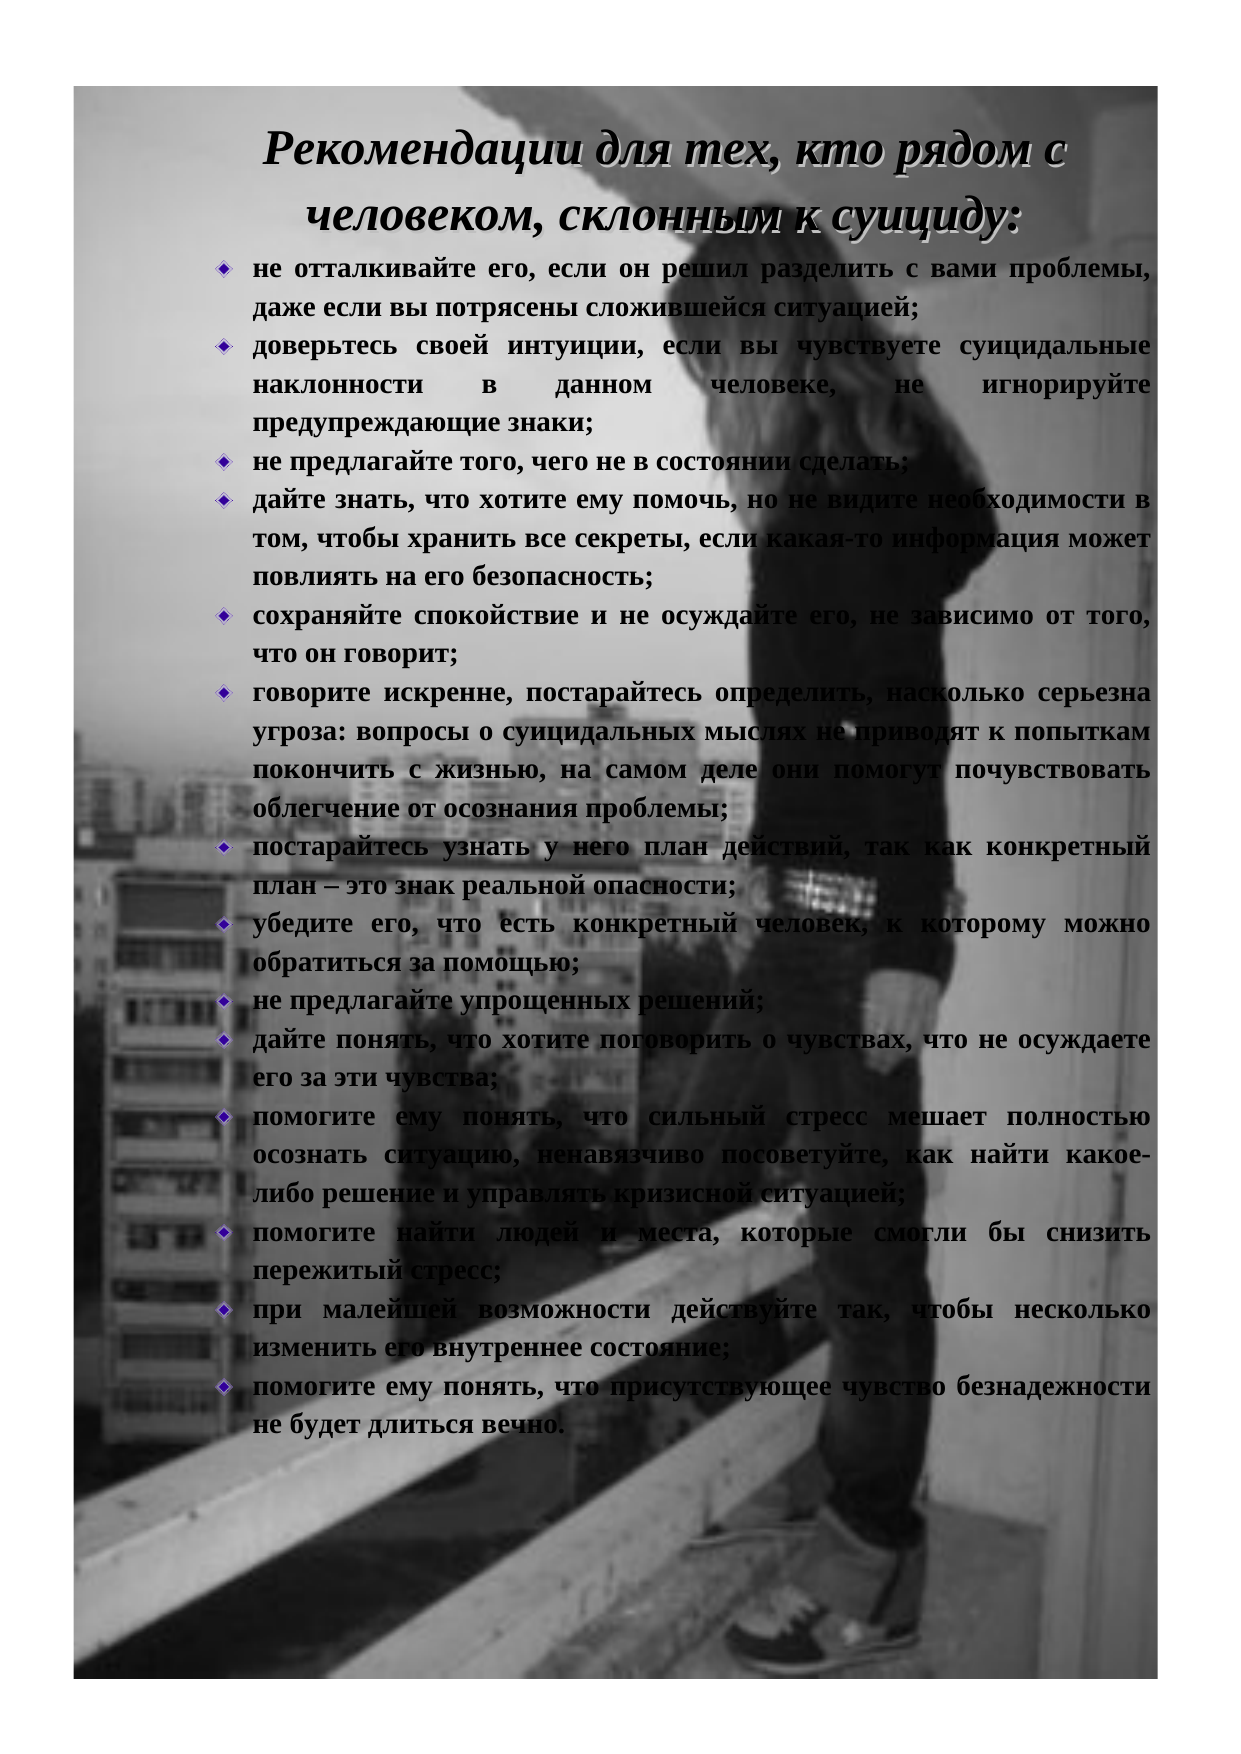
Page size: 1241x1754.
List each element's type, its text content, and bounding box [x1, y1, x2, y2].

list не отталкивайте его, если он решил разделить с вами проблемы, даже если вы потрясены сложившейся ситуацией; [215, 250, 1152, 322]
list говорите искренне, постарайтесь определить, насколько серьезна угроза: вопросы о суицидальных мыслях не приводят к попыткам покончить с жизнью, на самом деле они помогут почувствовать облегчение от осознания проблемы; [215, 674, 1152, 823]
list дайте знать, что хотите ему помочь, но не видите необходимости в том, чтобы хранить все секреты, если какая-то информация может повлиять на его безопасность; [215, 481, 1152, 592]
list помогите ему понять, что сильный стресс мешает полностью осознать ситуацию, ненавязчиво посоветуйте, как найти какое-либо решение и управлять кризисной ситуацией; [215, 1098, 1152, 1209]
list убедите его, что есть конкретный человек, к которому можно обратиться за помощью; [215, 905, 1152, 977]
list при малейшей возможности действуйте так, чтобы несколько изменить его внутреннее состояние; [215, 1291, 1152, 1363]
picture [73, 86, 1158, 1679]
list помогите ему понять, что присутствующее чувство безнадежности не будет длиться вечно. [215, 1368, 1152, 1440]
list не предлагайте того, чего не в состоянии сделать; [215, 443, 1152, 476]
list сохраняйте спокойствие и не осуждайте его, не зависимо от того, что он говорит; [215, 597, 1152, 669]
list дайте понять, что хотите поговорить о чувствах, что не осуждаете его за эти чувства; [215, 1021, 1152, 1093]
list не предлагайте упрощенных решений; [215, 982, 1152, 1016]
list постарайтесь узнать у него план действий, так как конкретный план – это знак реальной опасности; [215, 828, 1152, 900]
list доверьтесь своей интуиции, если вы чувствуете суицидальные наклонности в данном человеке, не игнорируйте предупреждающие знаки; [215, 327, 1152, 438]
list помогите найти людей и места, которые смогли бы снизить пережитый стресс; [215, 1214, 1152, 1286]
text Рекомендации для тех, кто рядом с человеком, склонным к суициду: [177, 118, 1152, 242]
